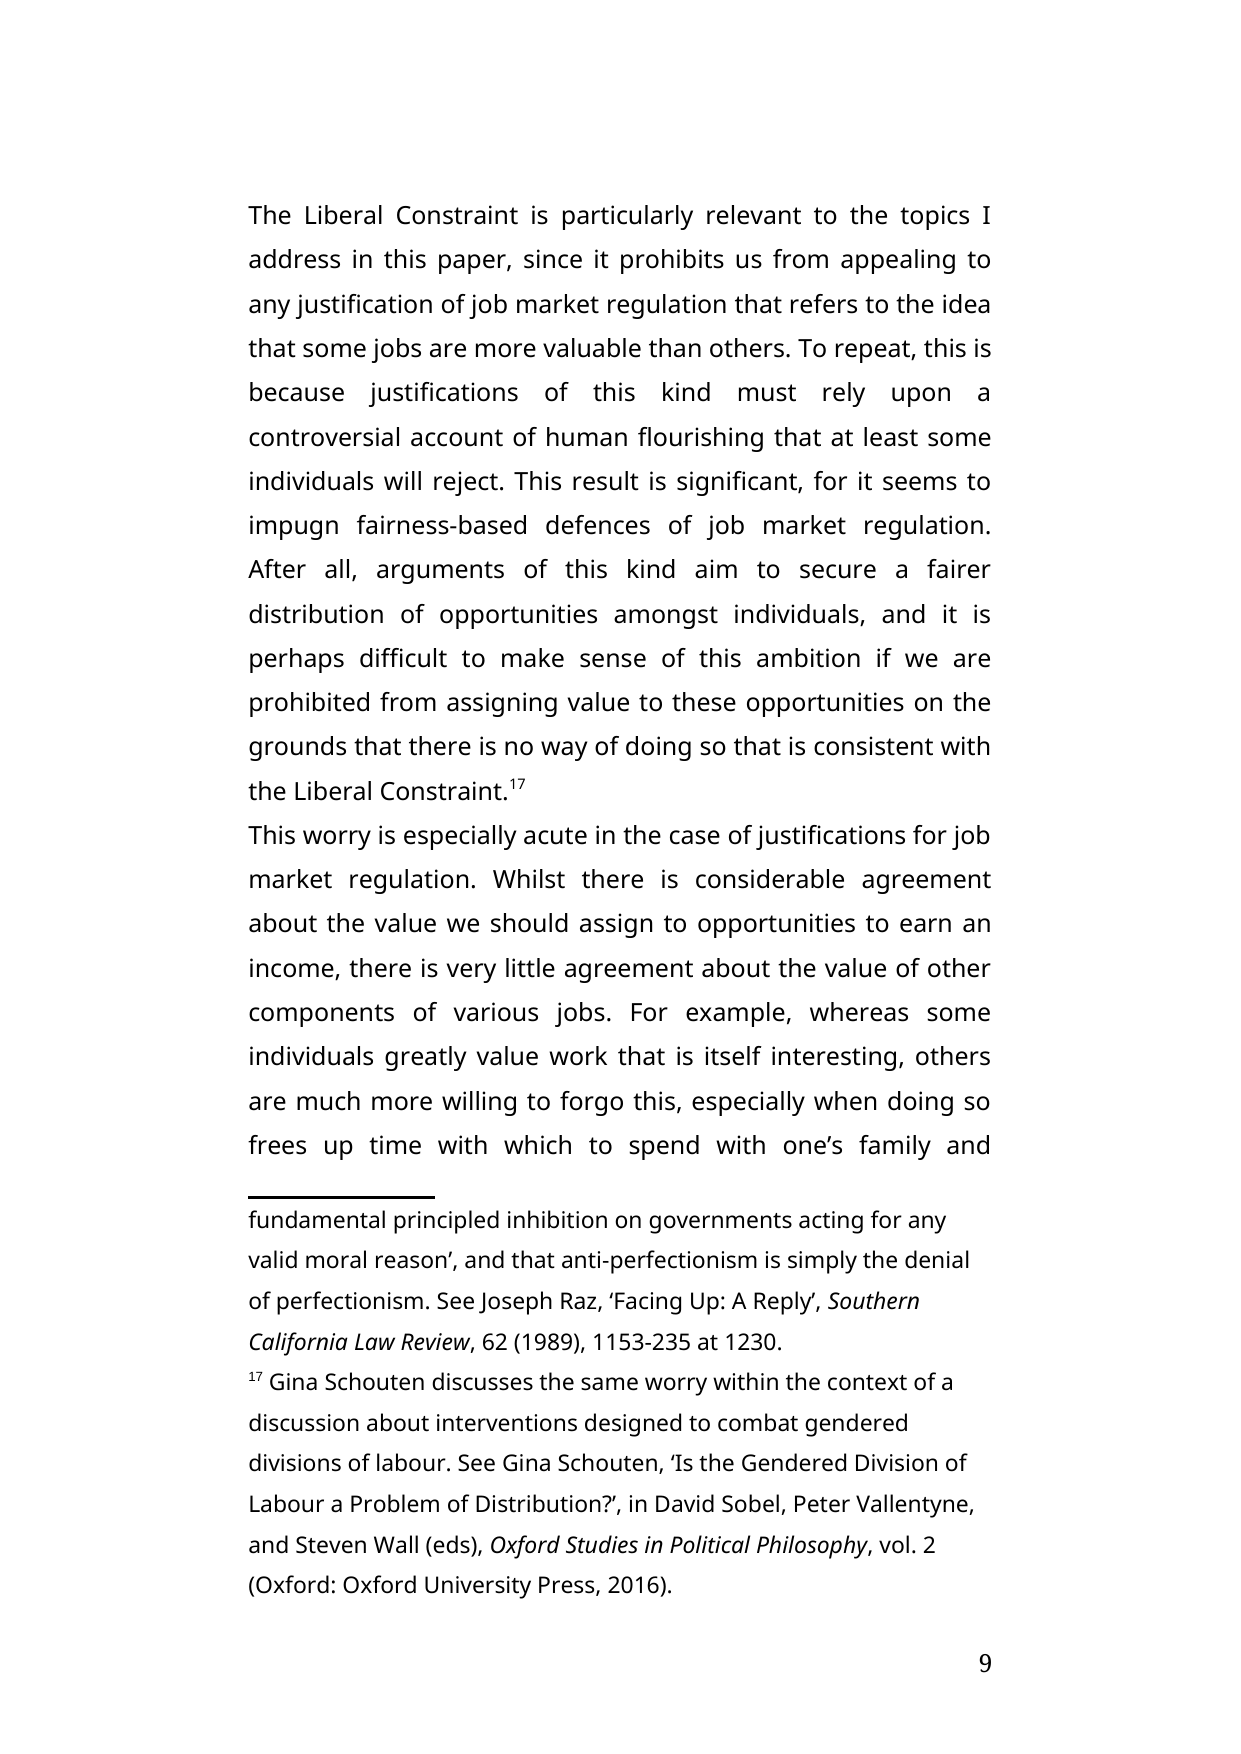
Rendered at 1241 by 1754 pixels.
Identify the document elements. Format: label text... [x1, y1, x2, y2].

text The Liberal Constraint is particularly relevant to the topics I address in this paper, since it prohibits us from appealing to any justification of job market regulation that refers to the idea that some jobs are more valuable than others. To repeat, this is because justifications of this kind must rely upon a controversial account of human flourishing that at least some individuals will reject. This result is significant, for it seems to impugn fairness-based defences of job market regulation. After all, arguments of this kind aim to secure a fairer distribution of opportunities amongst individuals, and it is perhaps difficult to make sense of this ambition if we are prohibited from assigning value to these opportunities on the grounds that there is no way of doing so that is consistent with the Liberal Constraint. [248, 198, 992, 807]
text This worry is especially acute in the case of justifications for job market regulation. Whilst there is considerable agreement about the value we should assign to opportunities to earn an income, there is very little agreement about the value of other components of various jobs. For example, whereas some individuals greatly value work that is itself interesting, others are much more willing to forgo this, especially when doing so frees up time with which to spend with one’s family and friends. The pervasiveness of these disagreements helps to illustrate formidable nature of the challenge that we face in developing and defending a fairness-based justification of job market regulation that is consistent with the Liberal Constraint. [248, 818, 992, 1162]
